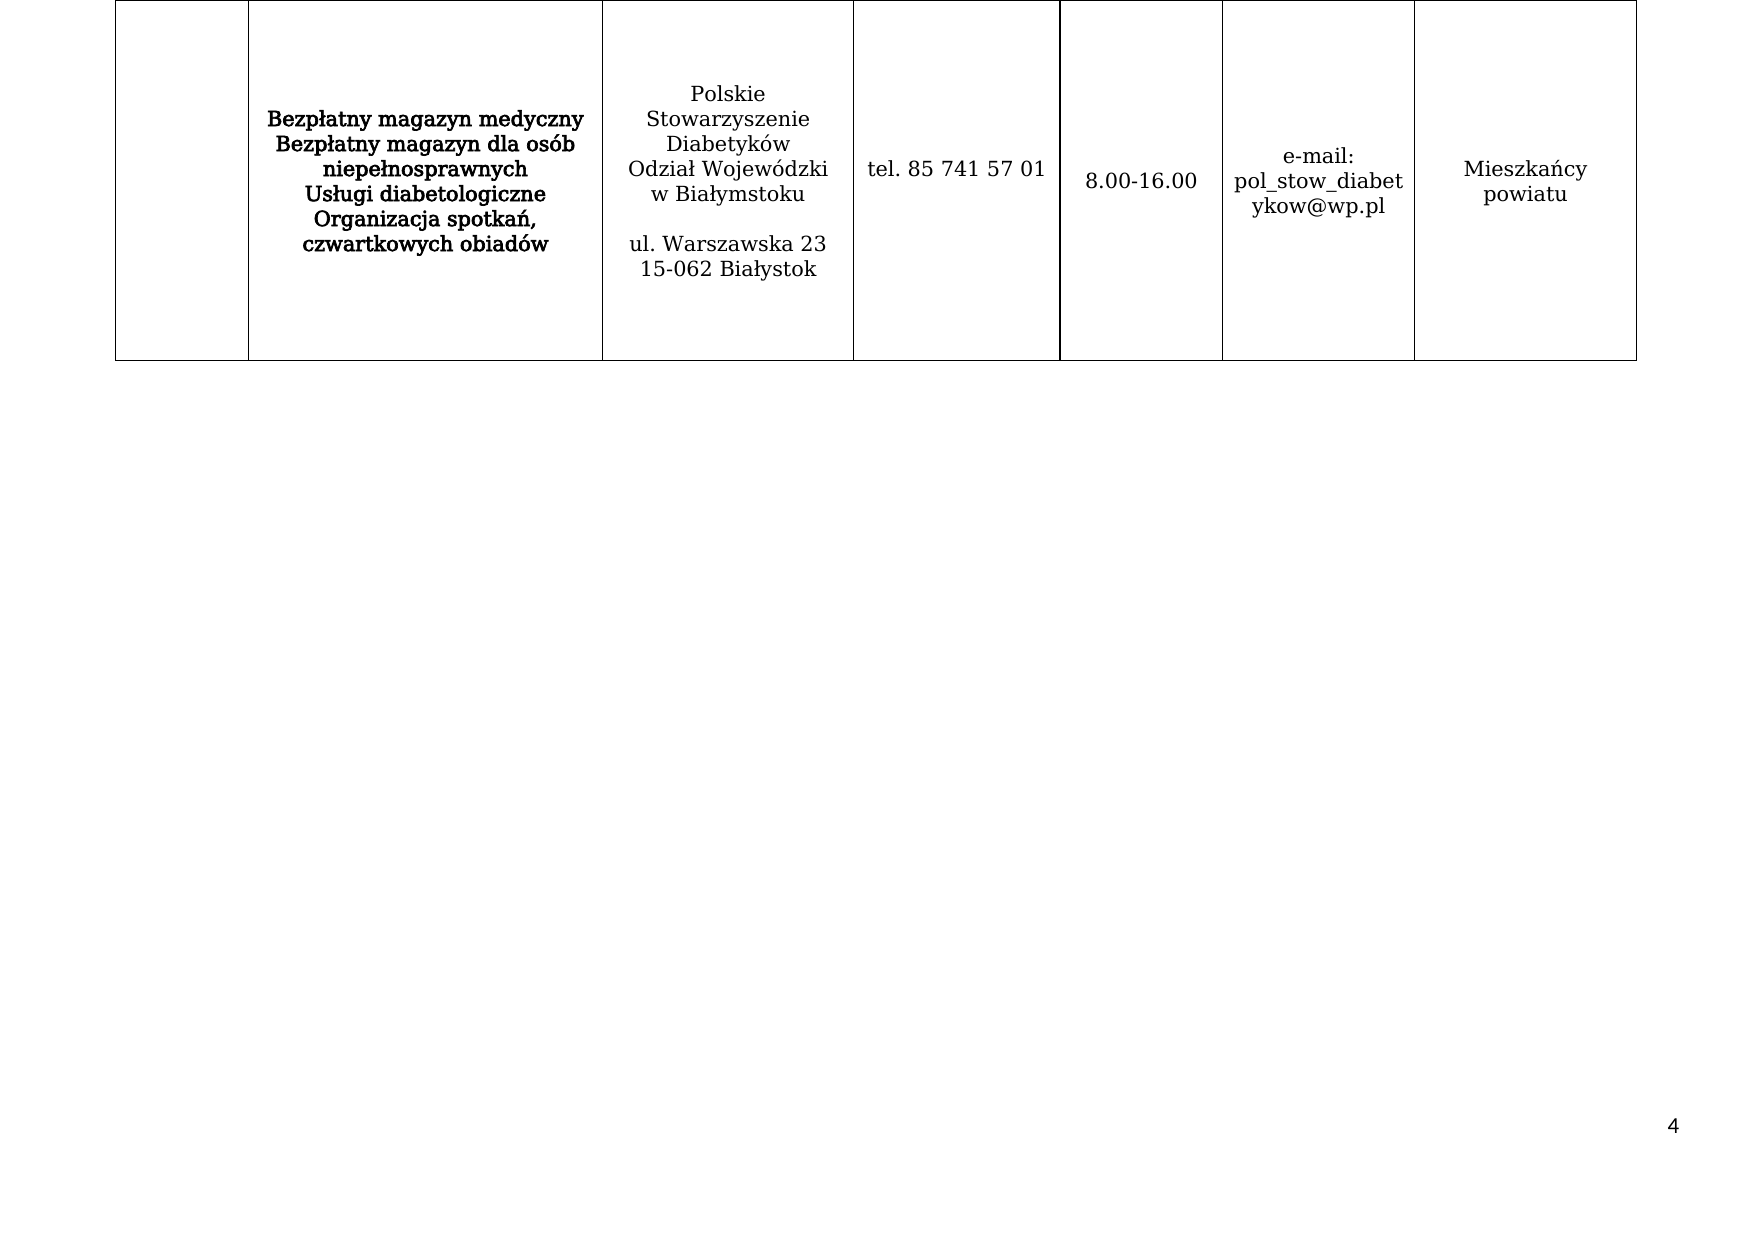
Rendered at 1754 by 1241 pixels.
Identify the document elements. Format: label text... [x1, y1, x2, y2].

table_cell e-mail: pol_stow_diabetykow@wp.pl [1223, 1, 1414, 360]
table_cell tel. 85 741 57 01 [854, 1, 1059, 360]
table_cell Bezpłatny magazyn medyczny Bezpłatny magazyn dla osób niepełnosprawnych Usługi diabetologiczne Organizacja spotkań, czwartkowych obiadów [249, 1, 602, 360]
table_cell Polskie Stowarzyszenie Diabetyków Odział Wojewódzki w Białymstoku ul. Warszawska 23 15-062 Białystok [603, 1, 853, 360]
table_cell 8.00-16.00 [1061, 1, 1222, 360]
table_cell [116, 1, 248, 360]
table_cell Mieszkańcy powiatu [1415, 1, 1636, 360]
